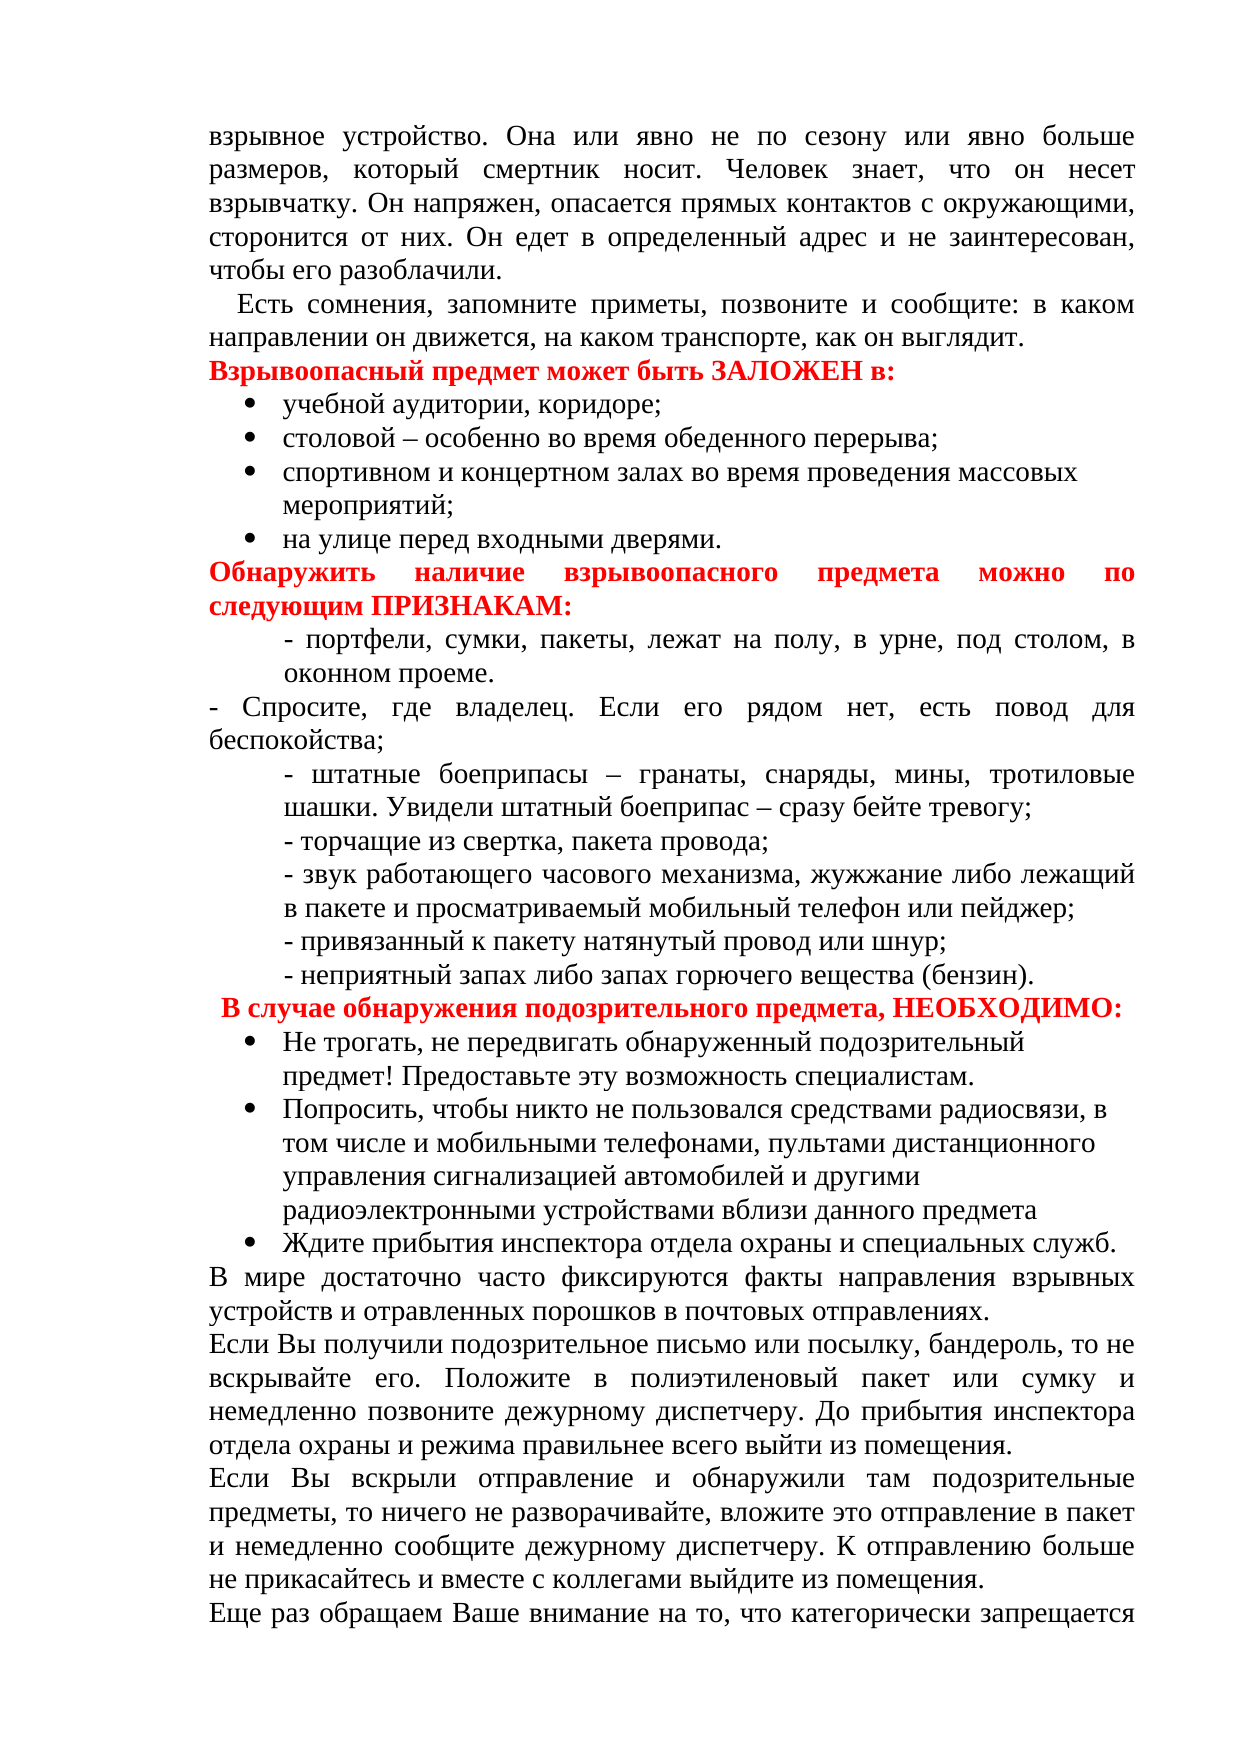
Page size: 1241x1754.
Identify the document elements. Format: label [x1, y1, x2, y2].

table_cell [177, 118, 1152, 1628]
